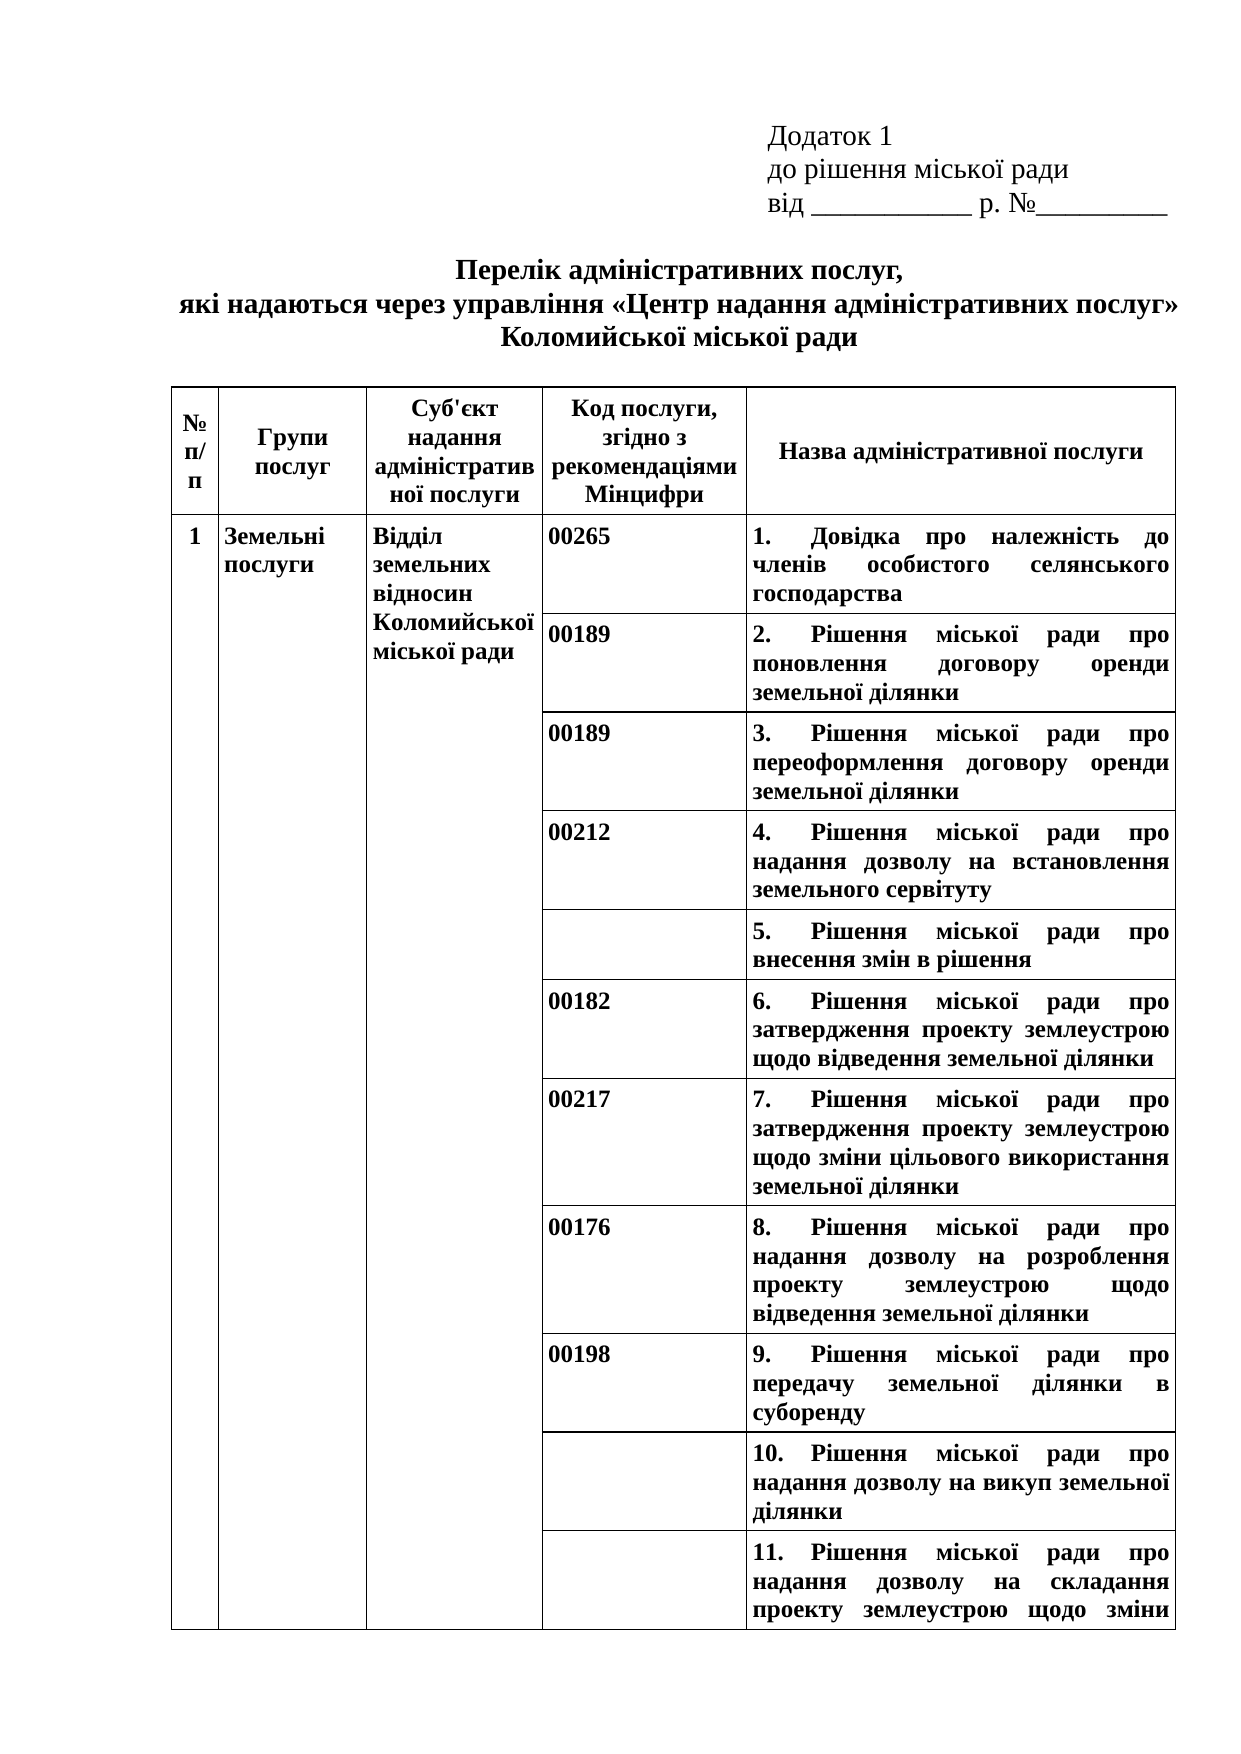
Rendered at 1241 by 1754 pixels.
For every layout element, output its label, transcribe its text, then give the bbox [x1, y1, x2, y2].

table_cell 00217 [543, 1079, 746, 1205]
text які надаються через управління «Центр надання адміністративних послуг» Коломийської міської ради [177, 286, 1181, 353]
table_cell Довідка про належність до членів особистого селянського господарства [747, 515, 1175, 613]
table_header № п/п [172, 388, 218, 514]
table_cell [543, 910, 746, 979]
table_cell Відділ земельних відносин Коломийської міської ради [367, 515, 542, 1629]
table_cell Рішення міської ради про внесення змін в рішення [747, 910, 1175, 979]
table_cell Рішення міської ради про поновлення договору оренди земельної ділянки [747, 614, 1175, 711]
text Перелік адміністративних послуг, [177, 252, 1181, 286]
table_cell 00182 [543, 980, 746, 1078]
text від ___________ р. №_________ [767, 185, 1181, 219]
table_cell [543, 1433, 746, 1530]
table_cell Рішення міської ради про надання дозволу на розроблення проекту землеустрою щодо відведення земельної ділянки [747, 1206, 1175, 1333]
table_cell 00189 [543, 614, 746, 711]
table_header Групи послуг [219, 388, 366, 514]
table_cell Рішення міської ради про передачу земельної ділянки в суборенду [747, 1334, 1175, 1431]
table_cell Рішення міської ради про переоформлення договору оренди земельної ділянки [747, 713, 1175, 810]
table_cell 00189 [543, 713, 746, 810]
table_header Код послуги, згідно з рекомендаціями Мінцифри [543, 388, 746, 514]
table_cell 00198 [543, 1334, 746, 1431]
table_cell [543, 1531, 746, 1629]
table_cell Рішення міської ради про надання дозволу на викуп земельної ділянки [747, 1433, 1175, 1530]
table_cell Рішення міської ради про затвердження проекту землеустрою щодо відведення земельної ділянки [747, 980, 1175, 1078]
table_header Суб'єкт надання адміністративної послуги [367, 388, 542, 514]
table_cell Рішення міської ради про затвердження проекту землеустрою щодо зміни цільового використання земельної ділянки [747, 1079, 1175, 1205]
table_cell 00176 [543, 1206, 746, 1333]
table_header Назва адміністративної послуги [747, 388, 1175, 514]
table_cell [747, 1531, 1175, 1629]
table_cell 00212 [543, 811, 746, 909]
text Додаток 1 до рішення міської ради [767, 118, 1181, 185]
table_cell 00265 [543, 515, 746, 613]
table_cell Земельні послуги [219, 515, 366, 1629]
table_cell Рішення міської ради про надання дозволу на встановлення земельного сервітуту [747, 811, 1175, 909]
table_cell 1 [172, 515, 218, 1629]
